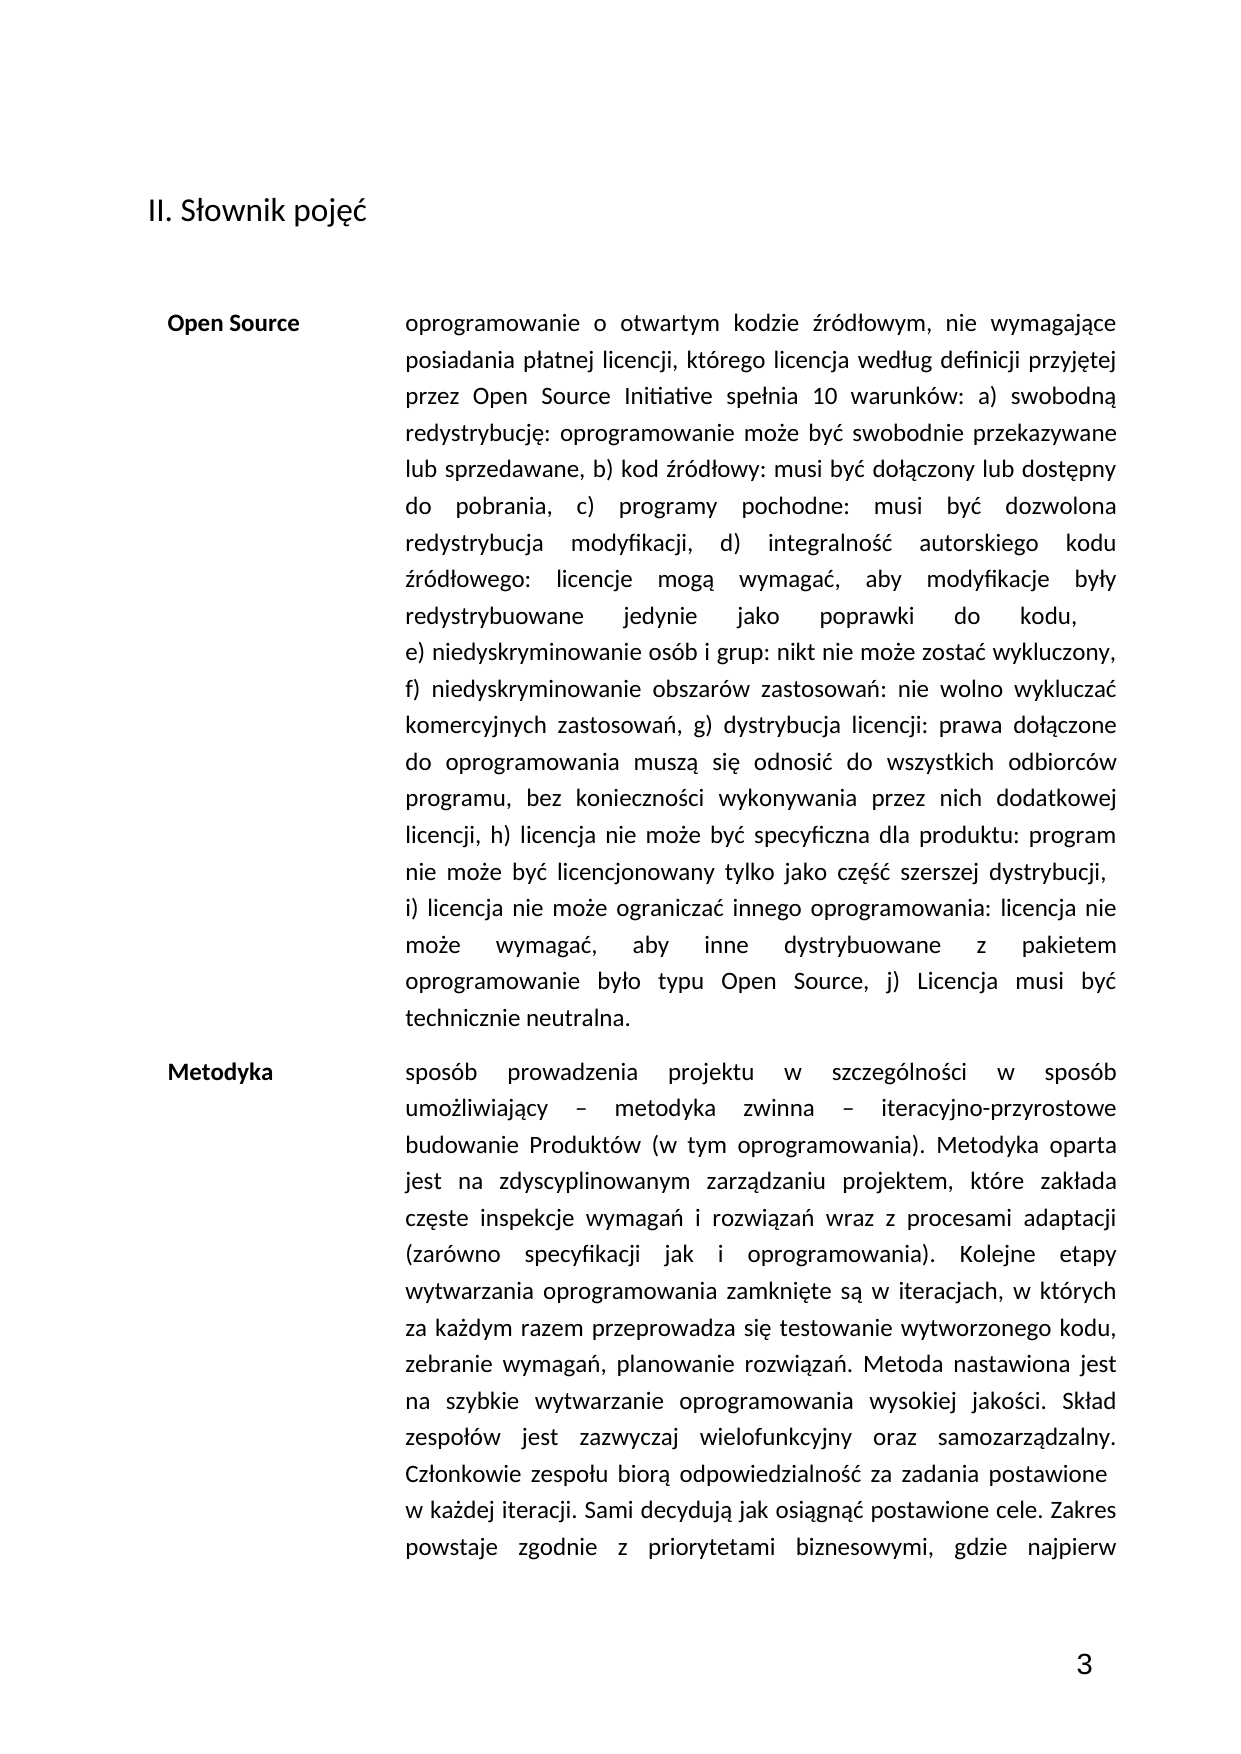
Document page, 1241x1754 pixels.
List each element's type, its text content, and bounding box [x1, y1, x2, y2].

table_header Open Source [159, 299, 397, 1047]
table_header oprogramowanie o otwartym kodzie źródłowym, nie wymagające posiadania płatnej licencji, którego licencja według definicji przyjętej przez Open Source Initiative spełnia 10 warunków: a) swobodną redystrybucję: oprogramowanie może być swobodnie przekazywane lub sprzedawane, b) kod źródłowy: musi być dołączony lub dostępny do pobrania, c) programy pochodne: musi być dozwolona redystrybucja modyfikacji, d) integralność autorskiego kodu źródłowego: licencje mogą wymagać, aby modyfikacje były redystrybuowane jedynie jako poprawki do kodu, e) niedyskryminowanie osób i grup: nikt nie może zostać wykluczony, f) niedyskryminowanie obszarów zastosowań: nie wolno wykluczać komercyjnych zastosowań, g) dystrybucja licencji: prawa dołączone do oprogramowania muszą się odnosić do wszystkich odbiorców programu, bez konieczności wykonywania przez nich dodatkowej licencji, h) licencja nie może być specyficzna dla produktu: program nie może być licencjonowany tylko jako część szerszej dystrybucji, i) licencja nie może ograniczać innego oprogramowania: licencja nie może wymagać, aby inne dystrybuowane z pakietem oprogramowanie było typu Open Source, j) Licencja musi być technicznie neutralna. [397, 299, 1126, 1047]
table_cell Metodyka [159, 1048, 397, 1606]
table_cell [397, 1048, 1126, 1606]
subtitle II. Słownik pojęć [148, 189, 1093, 230]
